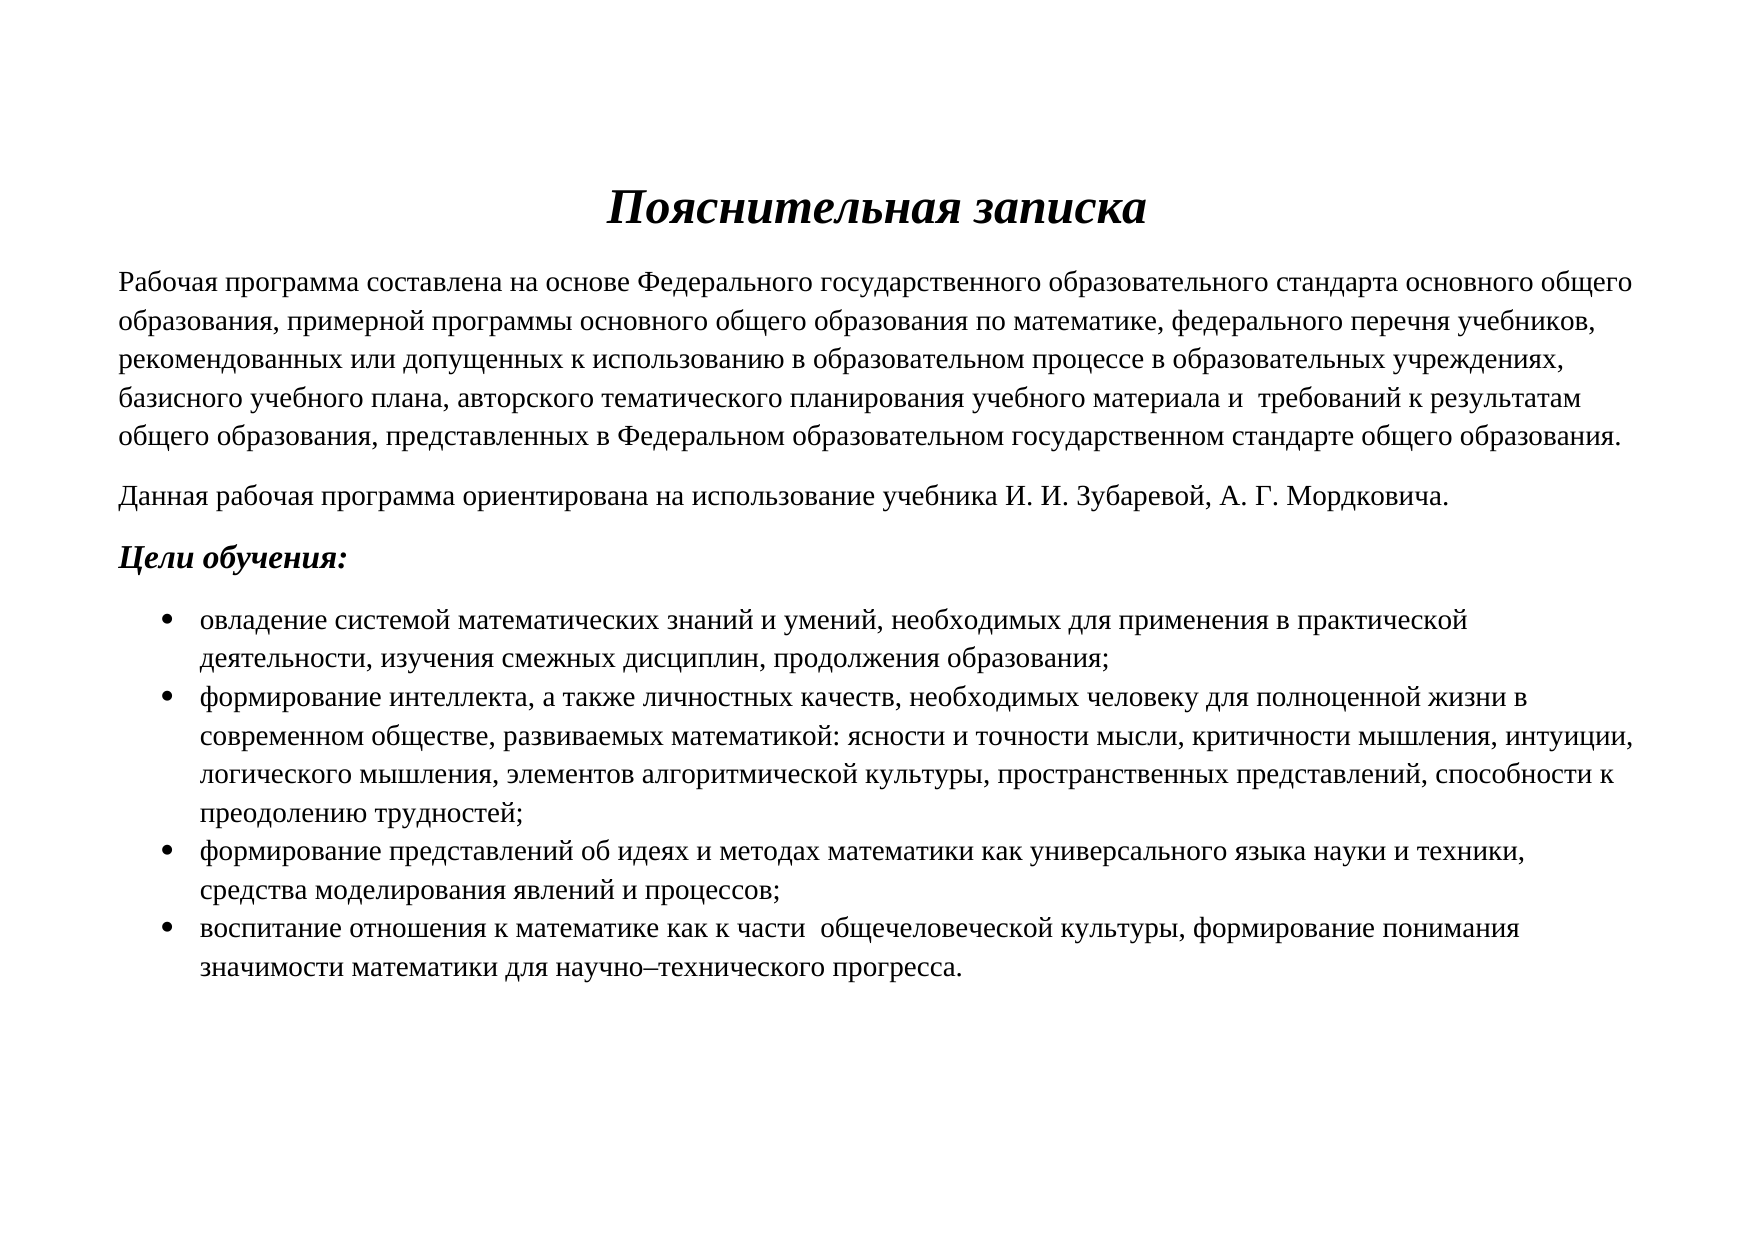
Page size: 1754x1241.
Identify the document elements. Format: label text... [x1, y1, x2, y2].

text Рабочая программа составлена на основе Федерального государственного образовательного стандарта основного общего образования, примерной программы основного общего образования по математике, федерального перечня учебников, рекомендованных или допущенных к использованию в образовательном процессе в образовательных учреждениях, базисного учебного плана, авторского тематического планирования учебного материала и требований к результатам общего образования, представленных в Федеральном образовательном государственном стандарте общего образования. [118, 264, 1636, 452]
text Цели обучения: [118, 537, 1636, 575]
text Данная рабочая программа ориентирована на использование учебника И. И. Зубаревой, А. Г. Мордковича. [118, 478, 1636, 511]
list формирование представлений об идеях и методах математики как универсального языка науки и техники, средства моделирования явлений и процессов; [162, 833, 1636, 906]
list овладение системой математических знаний и умений, необходимых для применения в практической деятельности, изучения смежных дисциплин, продолжения образования; [162, 602, 1636, 674]
text Пояснительная записка [118, 177, 1636, 235]
list воспитание отношения к математике как к части общечеловеческой культуры, формирование понимания значимости математики для научно–технического прогресса. [162, 911, 1636, 983]
list формирование интеллекта, а также личностных качеств, необходимых человеку для полноценной жизни в современном обществе, развиваемых математикой: ясности и точности мысли, критичности мышления, интуиции, логического мышления, элементов алгоритмической культуры, пространственных представлений, способности к преодолению трудностей; [162, 679, 1636, 828]
